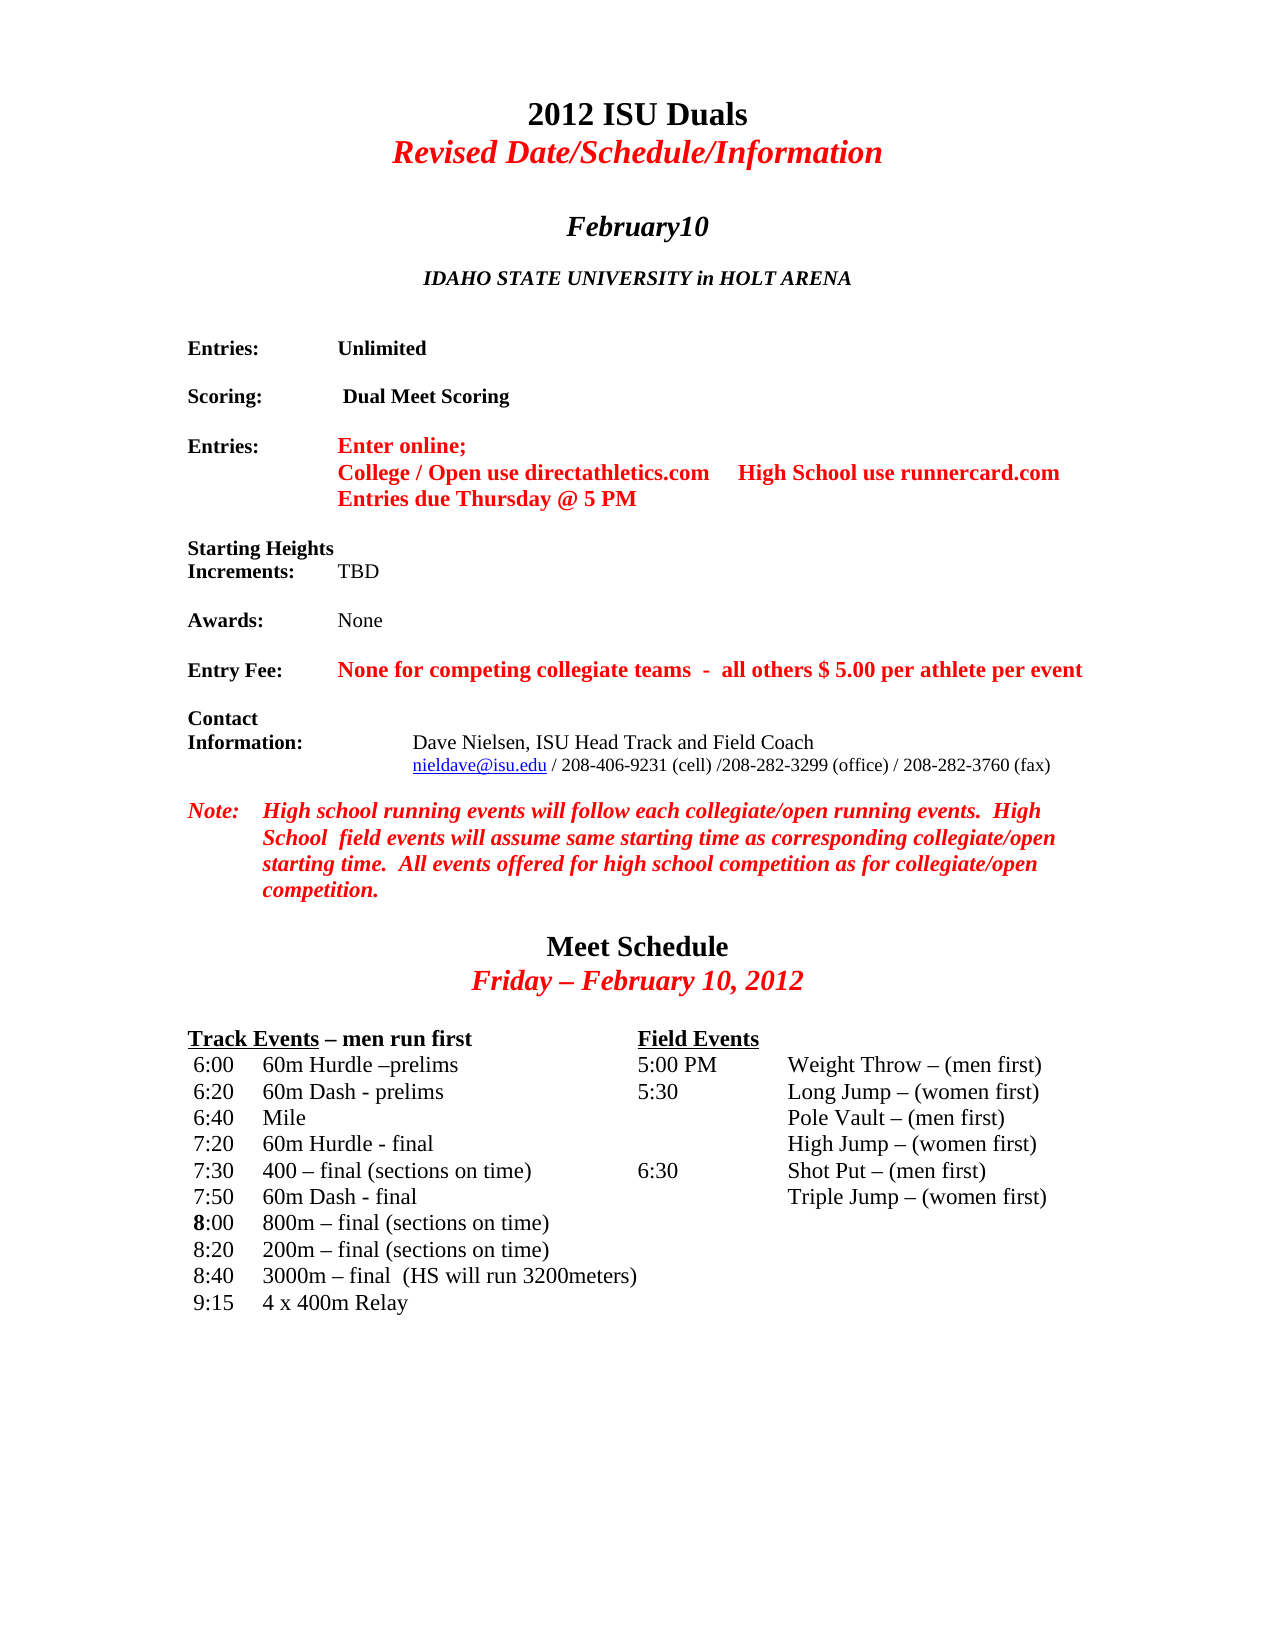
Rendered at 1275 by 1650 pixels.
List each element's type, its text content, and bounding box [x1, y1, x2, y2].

text Contact [187, 706, 1087, 730]
text College / Open use directathletics.com High School use runnercard.com [337, 459, 1087, 485]
text 8:20 200m – final (sections on time) [187, 1236, 1087, 1262]
text Entry Fee: None for competing collegiate teams - all others $ 5.00 per athlete per event [187, 656, 1087, 682]
text IDAHO STATE UNIVERSITY in HOLT ARENA [187, 266, 1087, 290]
text Increments: TBD [187, 559, 1087, 583]
text Entries: Enter online; [187, 432, 1087, 459]
text 6:00 60m Hurdle –prelims 5:00 PM Weight Throw – (men first) [187, 1051, 1087, 1078]
text Starting Heights [187, 535, 1087, 559]
text Entries: Unlimited [187, 336, 1087, 360]
text 7:50 60m Dash - final Triple Jump – (women first) [187, 1183, 1087, 1209]
text Note: High school running events will follow each collegiate/open running events. High [187, 797, 1087, 824]
text February10 [187, 209, 1087, 242]
text nieldave@isu.edu / 208-406-9231 (cell) /208-282-3299 (office) / 208-282-3760 (fax) [412, 754, 1087, 776]
text 6:20 60m Dash - prelims 5:30 Long Jump – (women first) [187, 1078, 1087, 1104]
subtitle 8:40 3000m – final (HS will run 3200meters) [187, 1262, 1087, 1288]
text Friday – February 10, 2012 [187, 963, 1087, 996]
text Awards: None [187, 608, 1087, 632]
subtitle Track Events – men run first Field Events [187, 1025, 1087, 1051]
text Scoring: Dual Meet Scoring [187, 384, 1087, 408]
subtitle 9:15 4 x 400m Relay [187, 1288, 1087, 1315]
text 6:40 Mile Pole Vault – (men first) [187, 1104, 1087, 1130]
text Information: Dave Nielsen, ISU Head Track and Field Coach [187, 730, 1087, 754]
text Meet Schedule [187, 929, 1087, 963]
text 7:30 400 – final (sections on time) 6:30 Shot Put – (men first) [187, 1157, 1087, 1183]
text School field events will assume same starting time as corresponding collegiate/open starting time. All events offered for high school competition as for collegiate/open competition. [262, 824, 1087, 903]
text 7:20 60m Hurdle - final High Jump – (women first) [187, 1130, 1087, 1157]
title Revised Date/Schedule/Information [187, 132, 1087, 170]
title 2012 ISU Duals [187, 94, 1087, 132]
text Entries due Thursday @ 5 PM [337, 485, 1087, 511]
subtitle 8:00 800m – final (sections on time) [187, 1209, 1087, 1236]
